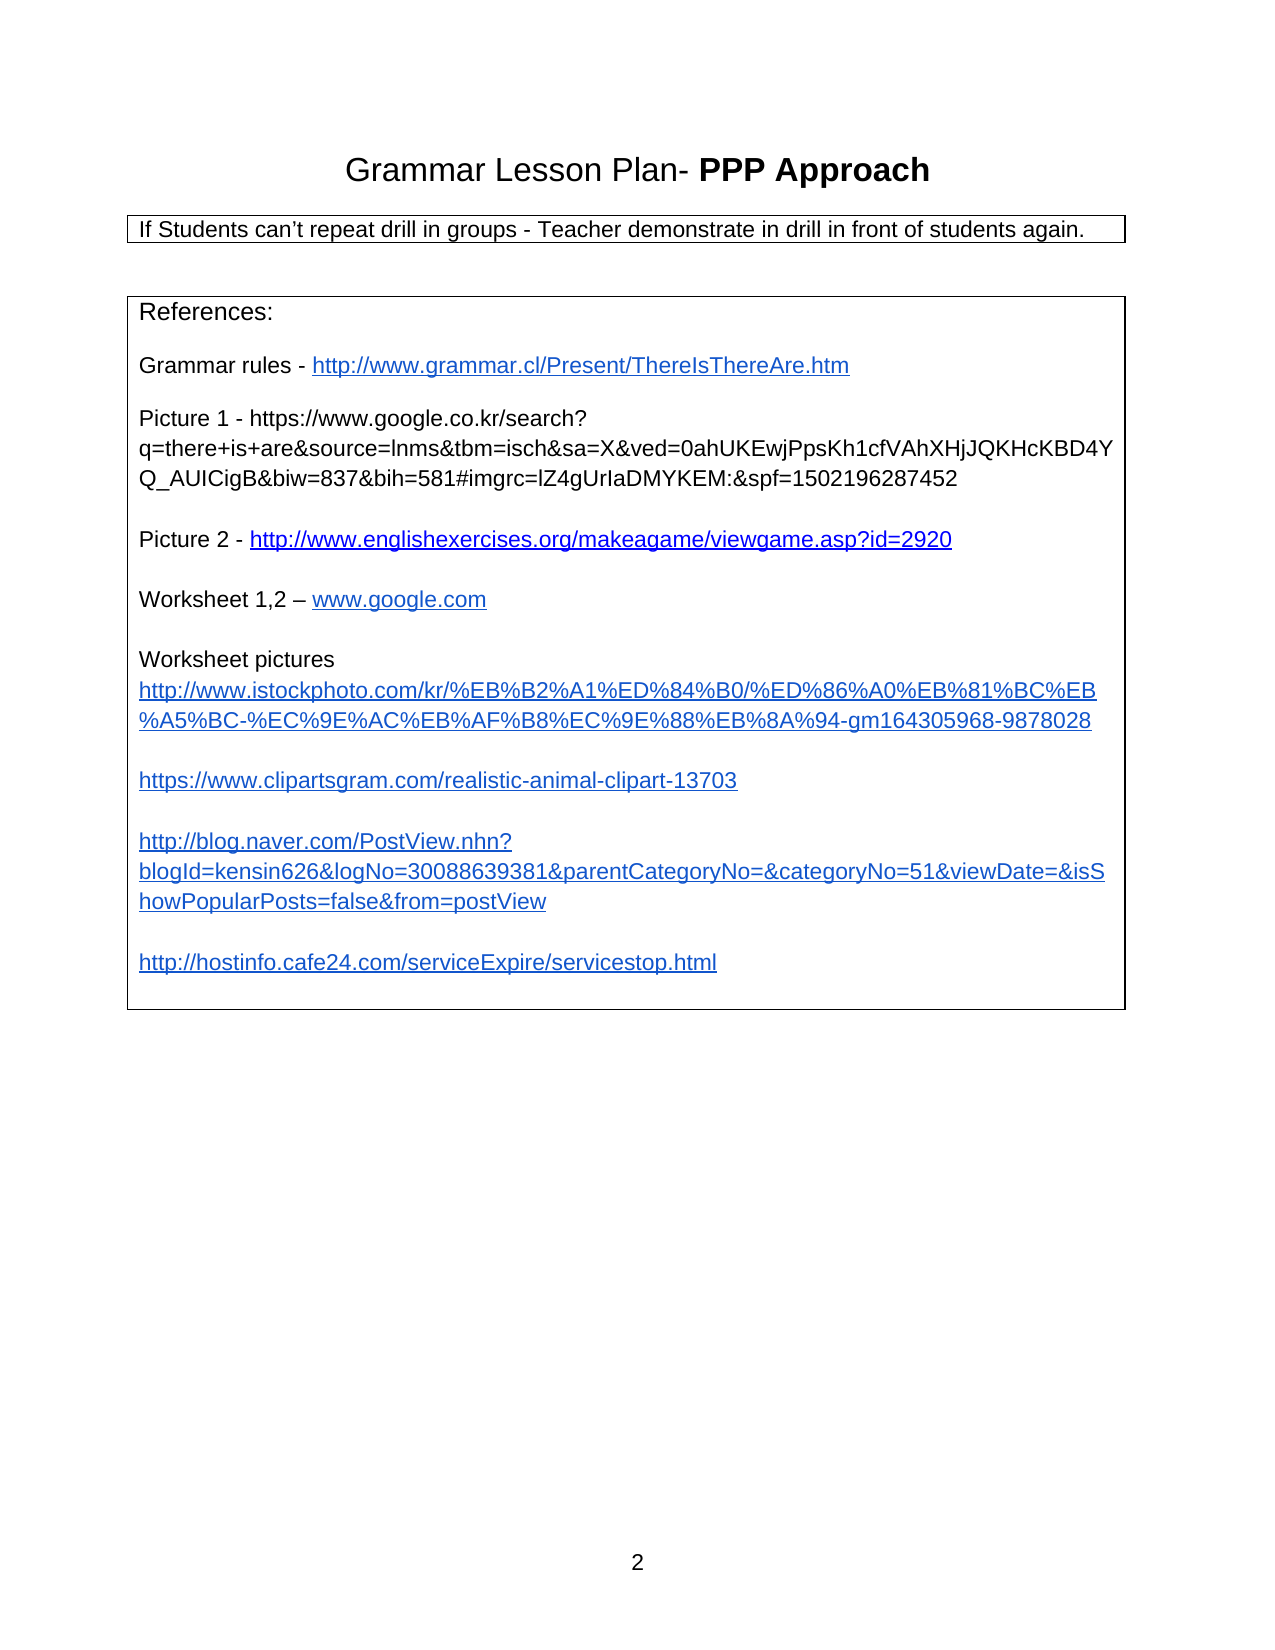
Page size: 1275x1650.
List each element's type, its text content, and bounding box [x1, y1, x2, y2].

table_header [128, 216, 1124, 242]
table_header References: Grammar rules - http://www.grammar.cl/Present/ThereIsThereAre.htm Picture 1 - https://www.google.co.kr/search?q=there+is+are&source=lnms&tbm=isch&sa=X&ved=0ahUKEwjPpsKh1cfVAhXHjJQKHcKBD4YQ_AUICigB&biw=837&bih=581#imgrc=lZ4gUrIaDMYKEM:&spf=1502196287452 Picture 2 - http://www.englishexercises.org/makeagame/viewgame.asp?id=2920 Worksheet 1,2 – www.google.com Worksheet pictures http://www.istockphoto.com/kr/%EB%B2%A1%ED%84%B0/%ED%86%A0%EB%81%BC%EB%A5%BC-%EC%9E%AC%EB%AF%B8%EC%9E%88%EB%8A%94-gm164305968-9878028 https://www.clipartsgram.com/realistic-animal-clipart-13703 http://blog.naver.com/PostView.nhn?blogId=kensin626&logNo=30088639381&parentCategoryNo=&categoryNo=51&viewDate=&isShowPopularPosts=false&from=postView http://hostinfo.cafe24.com/serviceExpire/servicestop.html [128, 297, 1124, 1009]
